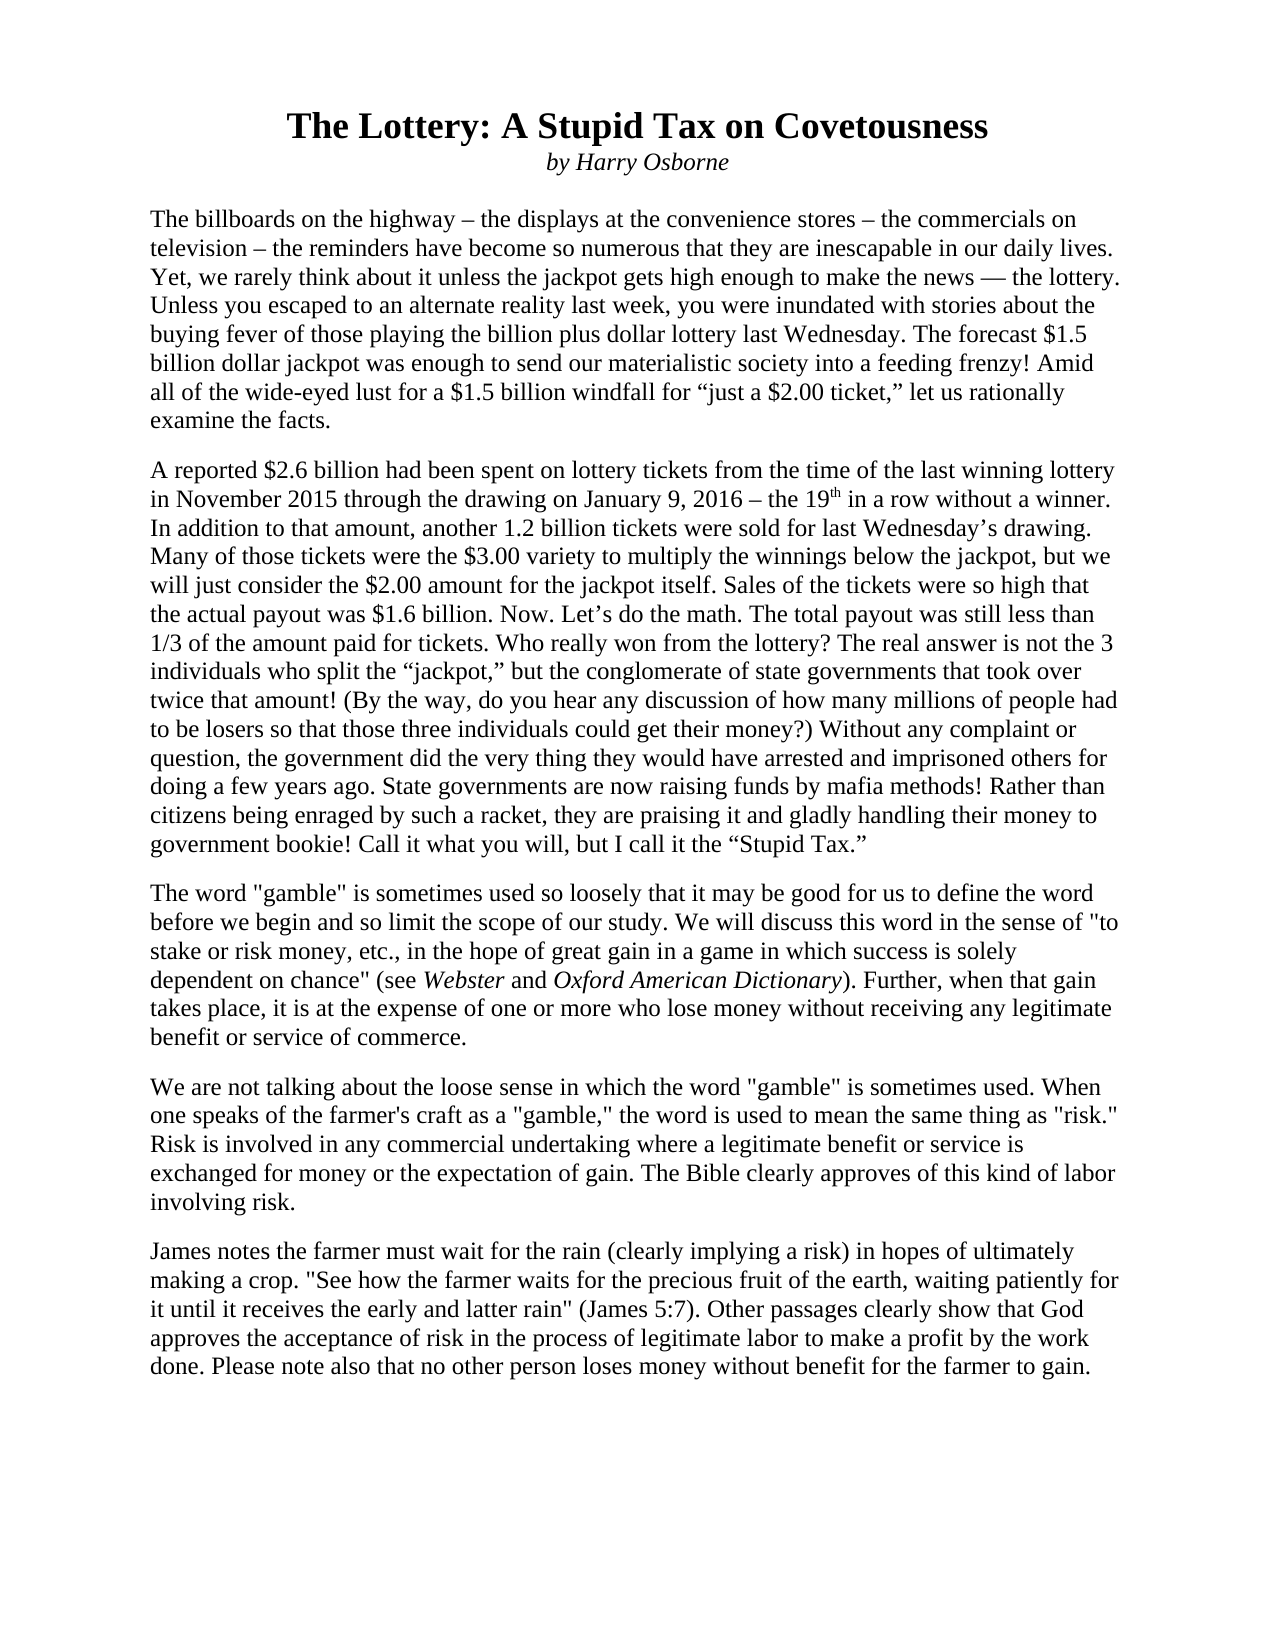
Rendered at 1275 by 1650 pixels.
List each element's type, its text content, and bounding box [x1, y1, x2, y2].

text The billboards on the highway – the displays at the convenience stores – the commercials on television – the reminders have become so numerous that they are inescapable in our daily lives. Yet, we rarely think about it unless the jackpot gets high enough to make the news — the lottery. Unless you escaped to an alternate reality last week, you were inundated with stories about the buying fever of those playing the billion plus dollar lottery last Wednesday. The forecast $1.5 billion dollar jackpot was enough to send our materialistic society into a feeding frenzy! Amid all of the wide-eyed lust for a $1.5 billion windfall for “just a $2.00 ticket,” let us rationally examine the facts. [150, 204, 1125, 434]
text A reported $2.6 billion had been spent on lottery tickets from the time of the last winning lottery in November 2015 through the drawing on January 9, 2016 – the 19th in a row without a winner. In addition to that amount, another 1.2 billion tickets were sold for last Wednesday’s drawing. Many of those tickets were the $3.00 variety to multiply the winnings below the jackpot, but we will just consider the $2.00 amount for the jackpot itself. Sales of the tickets were so high that the actual payout was $1.6 billion. Now. Let’s do the math. The total payout was still less than 1/3 of the amount paid for tickets. Who really won from the lottery? The real answer is not the 3 individuals who split the “jackpot,” but the conglomerate of state governments that took over twice that amount! (By the way, do you hear any discussion of how many millions of people had to be losers so that those three individuals could get their money?) Without any complaint or question, the government did the very thing they would have arrested and imprisoned others for doing a few years ago. State governments are now raising funds by mafia methods! Rather than citizens being enraged by such a racket, they are praising it and gladly handling their money to government bookie! Call it what you will, but I call it the “Stupid Tax.” [150, 455, 1125, 858]
text by Harry Osborne [150, 147, 1125, 176]
text The Lottery: A Stupid Tax on Covetousness [150, 104, 1125, 147]
text We are not talking about the loose sense in which the word "gamble" is sometimes used. When one speaks of the farmer's craft as a "gamble," the word is used to mean the same thing as "risk." Risk is involved in any commercial undertaking where a legitimate benefit or service is exchanged for money or the expectation of gain. The Bible clearly approves of this kind of labor involving risk. [150, 1072, 1125, 1216]
text James notes the farmer must wait for the rain (clearly implying a risk) in hopes of ultimately making a crop. "See how the farmer waits for the precious fruit of the earth, waiting patiently for it until it receives the early and latter rain" (James 5:7). Other passages clearly show that God approves the acceptance of risk in the process of legitimate labor to make a profit by the work done. Please note also that no other person loses money without benefit for the farmer to gain. [150, 1236, 1125, 1380]
text The word "gamble" is sometimes used so loosely that it may be good for us to define the word before we begin and so limit the scope of our study. We will discuss this word in the sense of "to stake or risk money, etc., in the hope of great gain in a game in which success is solely dependent on chance" (see Webster and Oxford American Dictionary). Further, when that gain takes place, it is at the expense of one or more who lose money without receiving any legitimate benefit or service of commerce. [150, 878, 1125, 1051]
